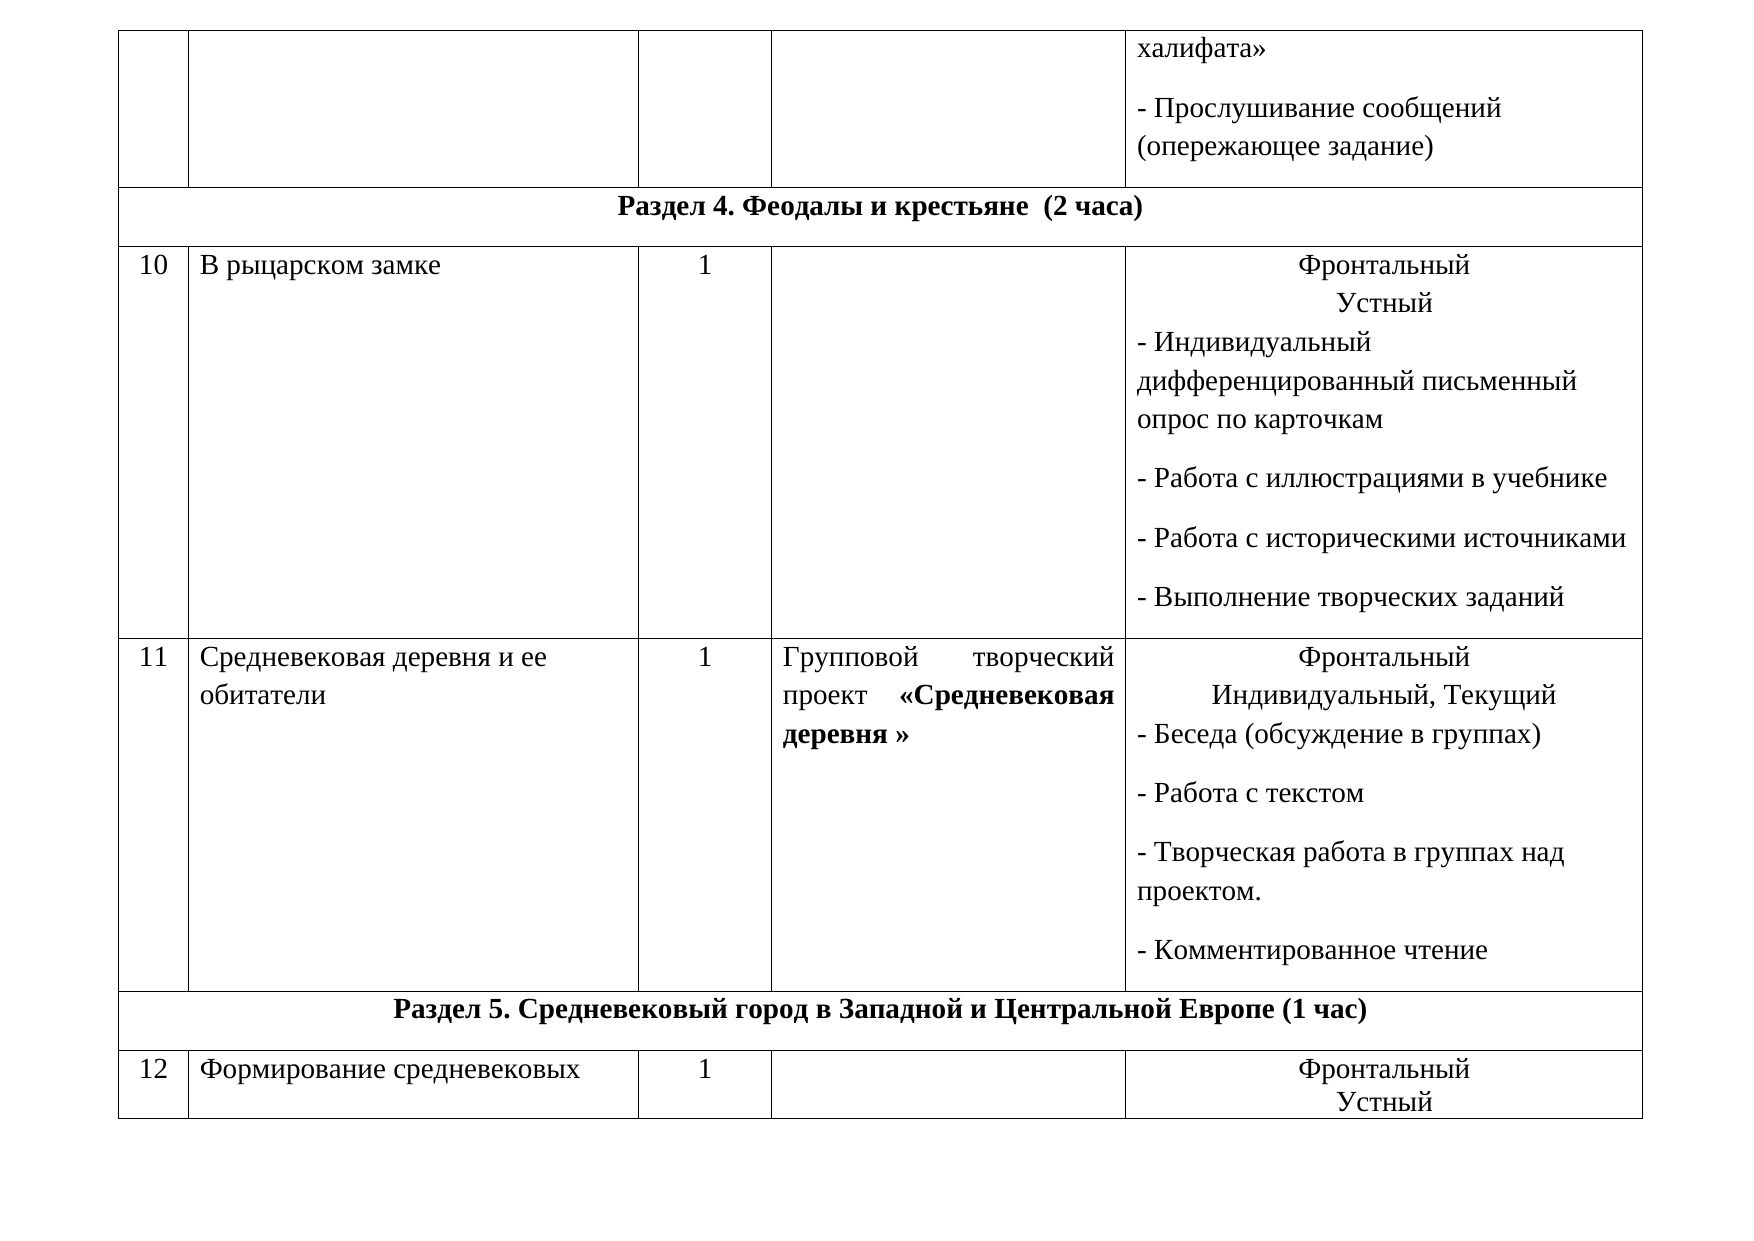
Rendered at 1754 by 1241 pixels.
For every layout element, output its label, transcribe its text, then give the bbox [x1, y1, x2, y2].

table_cell Фронтальный Индивидуальный, Текущий - Беседа (обсуждение в группах) - Работа с текстом - Творческая работа в группах над проектом. - Комментированное чтение [1126, 639, 1642, 991]
table_cell Раздел 4. Феодалы и крестьяне (2 часа) [119, 188, 1642, 246]
table_cell 11 [119, 639, 188, 991]
table_cell 10 [119, 247, 188, 638]
table_cell 1 [639, 639, 771, 991]
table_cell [189, 1051, 638, 1118]
table_cell 12 [119, 1051, 188, 1118]
table_cell 9 [119, 31, 188, 187]
table_cell [772, 31, 1125, 187]
table_cell В рыцарском замке [189, 247, 638, 638]
table_cell 1 [639, 31, 771, 187]
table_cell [1126, 1051, 1642, 1118]
table_cell Раздел 5. Средневековый город в Западной и Центральной Европе (1 час) [119, 992, 1642, 1050]
table_cell [772, 247, 1125, 638]
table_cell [189, 31, 638, 187]
table_cell Средневековая деревня и ее обитатели [189, 639, 638, 991]
table_cell 1 [639, 247, 771, 638]
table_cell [1126, 31, 1642, 187]
table_cell [772, 1051, 1125, 1118]
table_cell Фронтальный Устный - Индивидуальный дифференцированный письменный опрос по карточкам - Работа с иллюстрациями в учебнике - Работа с историческими источниками - Выполнение творческих заданий [1126, 247, 1642, 638]
table_cell Групповой творческий проект «Средневековая деревня » [772, 639, 1125, 991]
table_cell 1 [639, 1051, 771, 1118]
